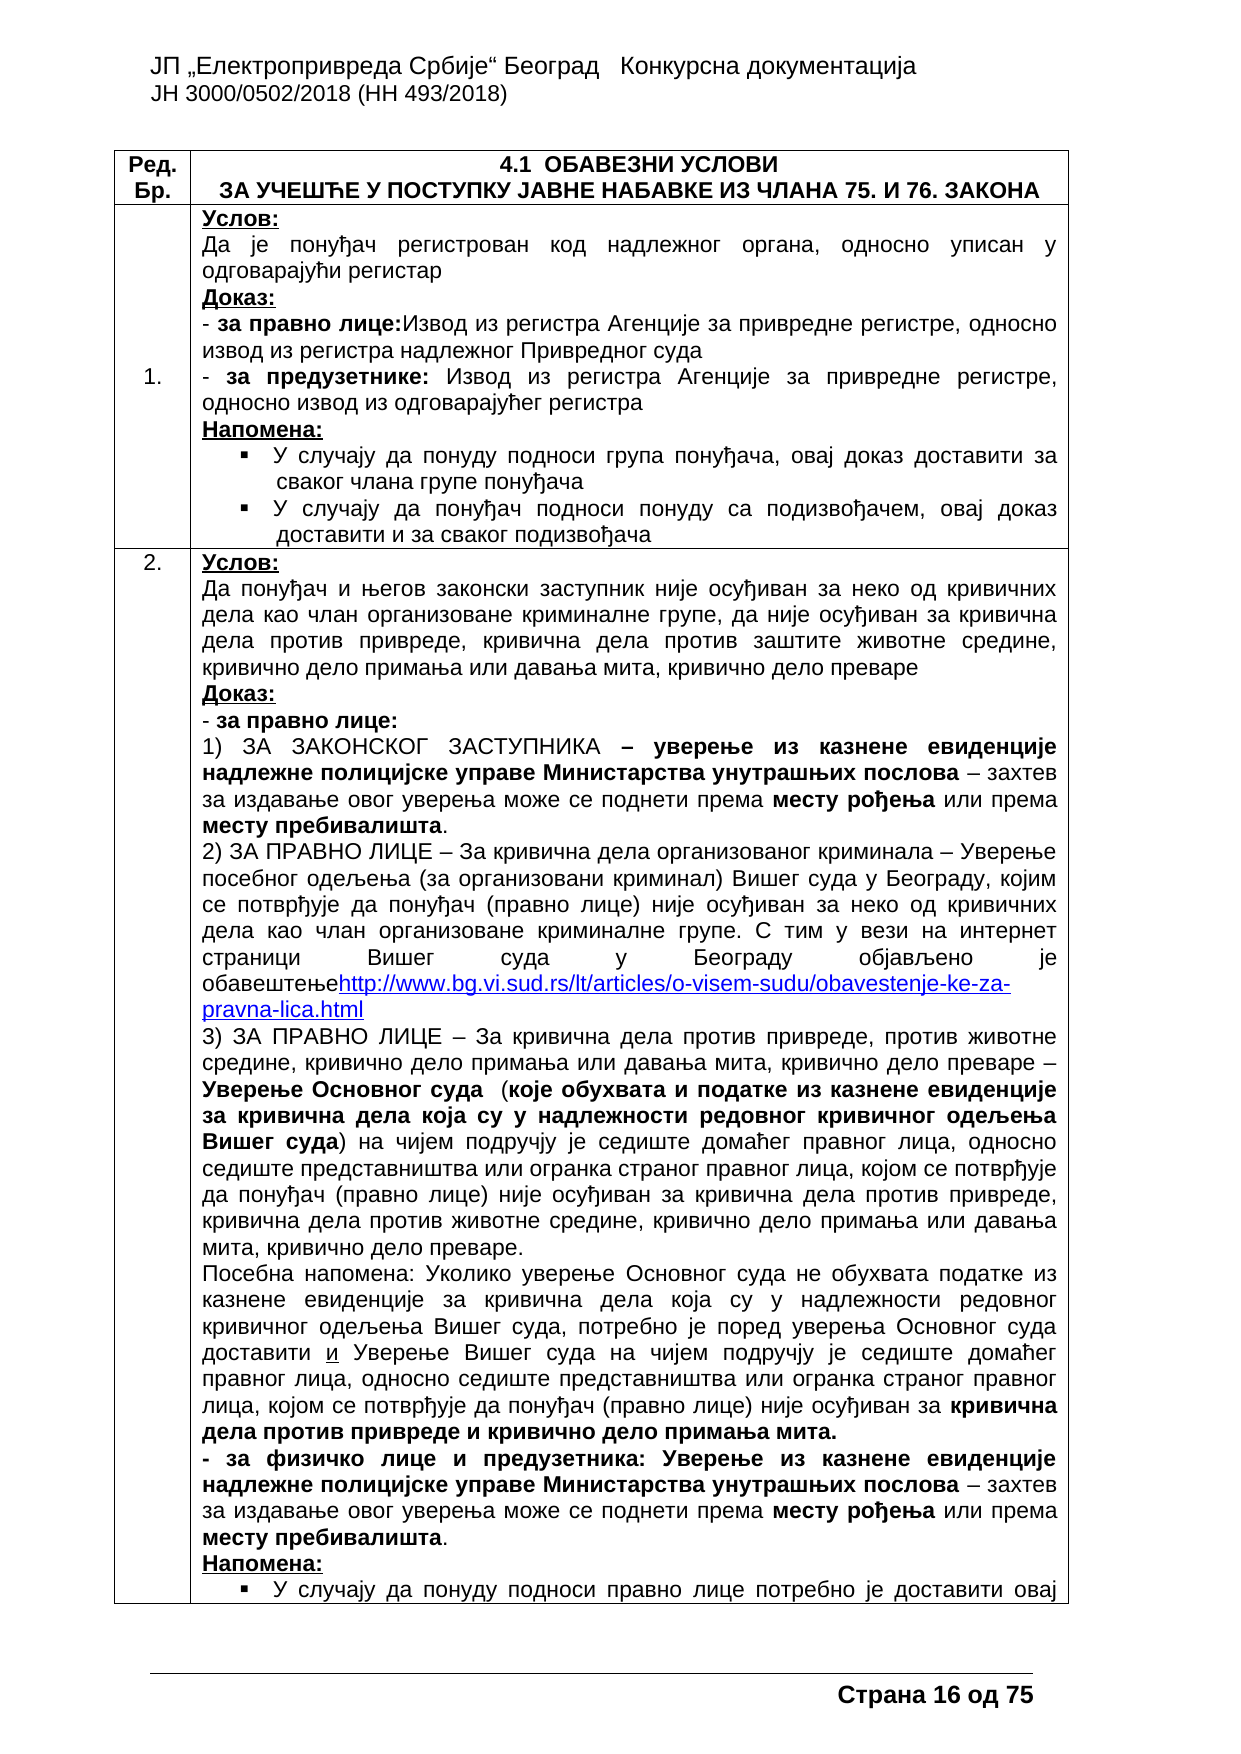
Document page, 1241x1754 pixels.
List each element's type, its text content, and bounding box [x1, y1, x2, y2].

table_header 4.1 ОБАВЕЗНИ УСЛОВИ ЗА УЧЕШЋЕ У ПОСТУПКУ ЈАВНЕ НАБАВКЕ ИЗ ЧЛАНА 75. И 76. ЗАКОНА [191, 151, 1068, 204]
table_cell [191, 549, 1068, 1603]
table_header Ред. Бр. [115, 151, 190, 204]
table_cell 2. [115, 549, 190, 1603]
table_cell 1. [115, 205, 190, 547]
table_cell Услов: Да је понуђач регистрован код надлежног органа, односно уписан у одговарајући регистар Доказ: - за правно лице:Извод из регистра Агенције за привредне регистре, односно извод из регистра надлежног Привредног суда - за предузетнике: Извод из регистра Агенције за привредне регистре, односно извод из одговарајућег регистра Напомена: У случају да понуду подноси група понуђача, овај доказ доставити за сваког члана групе понуђача У случају да понуђач подноси понуду са подизвођачем, овај доказ доставити и за сваког подизвођача [191, 205, 1068, 547]
